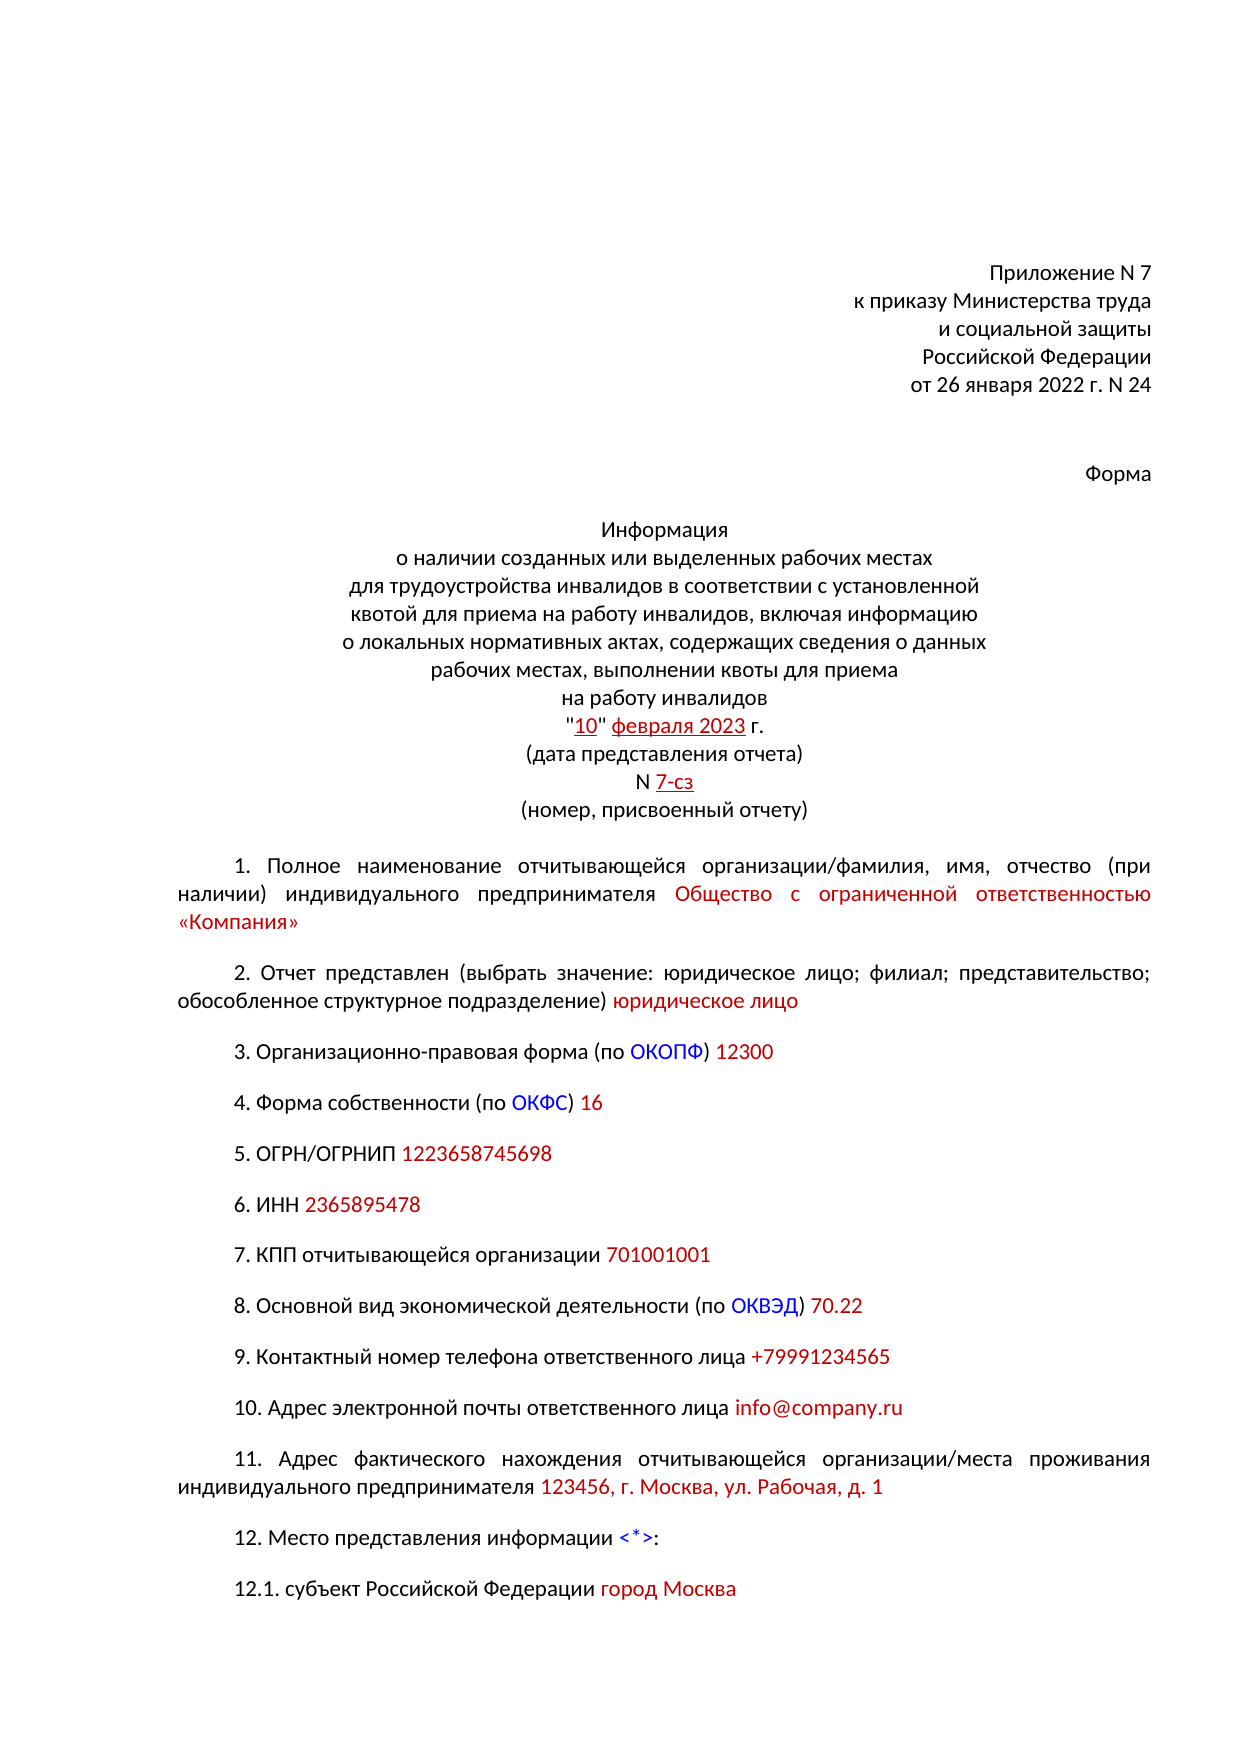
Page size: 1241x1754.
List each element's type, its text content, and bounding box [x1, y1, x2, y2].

text 10. Адрес электронной почты ответственного лица info@company.ru [177, 1393, 1152, 1421]
text квотой для приема на работу инвалидов, включая информацию [177, 599, 1152, 627]
text 8. Основной вид экономической деятельности (по ОКВЭД) 70.22 [177, 1292, 1152, 1319]
text на работу инвалидов [177, 683, 1152, 711]
text для трудоустройства инвалидов в соответствии с установленной [177, 571, 1152, 599]
text 6. ИНН 2365895478 [177, 1190, 1152, 1218]
text 7. КПП отчитывающейся организации 701001001 [177, 1241, 1152, 1269]
text 2. Отчет представлен (выбрать значение: юридическое лицо; филиал; представительство; обособленное структурное подразделение) юридическое лицо [177, 958, 1152, 1014]
text N 7-сз [177, 767, 1152, 795]
text 12. Место представления информации <*>: [177, 1523, 1152, 1551]
text Приложение N 7 [177, 258, 1152, 286]
text Форма [177, 459, 1152, 487]
text и социальной защиты [177, 314, 1152, 342]
text Информация [177, 515, 1152, 543]
text 1. Полное наименование отчитывающейся организации/фамилия, имя, отчество (при наличии) индивидуального предпринимателя Общество с ограниченной ответственностью «Компания» [177, 851, 1152, 935]
text (номер, присвоенный отчету) [177, 795, 1152, 823]
text 9. Контактный номер телефона ответственного лица +79991234565 [177, 1342, 1152, 1371]
text 4. Форма собственности (по ОКФС) 16 [177, 1088, 1152, 1116]
text о наличии созданных или выделенных рабочих местах [177, 543, 1152, 571]
text 12.1. субъект Российской Федерации город Москва [177, 1574, 1152, 1602]
text 5. ОГРН/ОГРНИП 1223658745698 [177, 1139, 1152, 1167]
text 11. Адрес фактического нахождения отчитывающейся организации/места проживания индивидуального предпринимателя 123456, г. Москва, ул. Рабочая, д. 1 [177, 1444, 1152, 1500]
text рабочих местах, выполнении квоты для приема [177, 655, 1152, 683]
text от 26 января 2022 г. N 24 [177, 370, 1152, 398]
text о локальных нормативных актах, содержащих сведения о данных [177, 627, 1152, 655]
text "10" февраля 2023 г. [177, 711, 1152, 739]
text 3. Организационно-правовая форма (по ОКОПФ) 12300 [177, 1037, 1152, 1065]
text к приказу Министерства труда [177, 286, 1152, 314]
text (дата представления отчета) [177, 739, 1152, 767]
text Российской Федерации [177, 342, 1152, 370]
